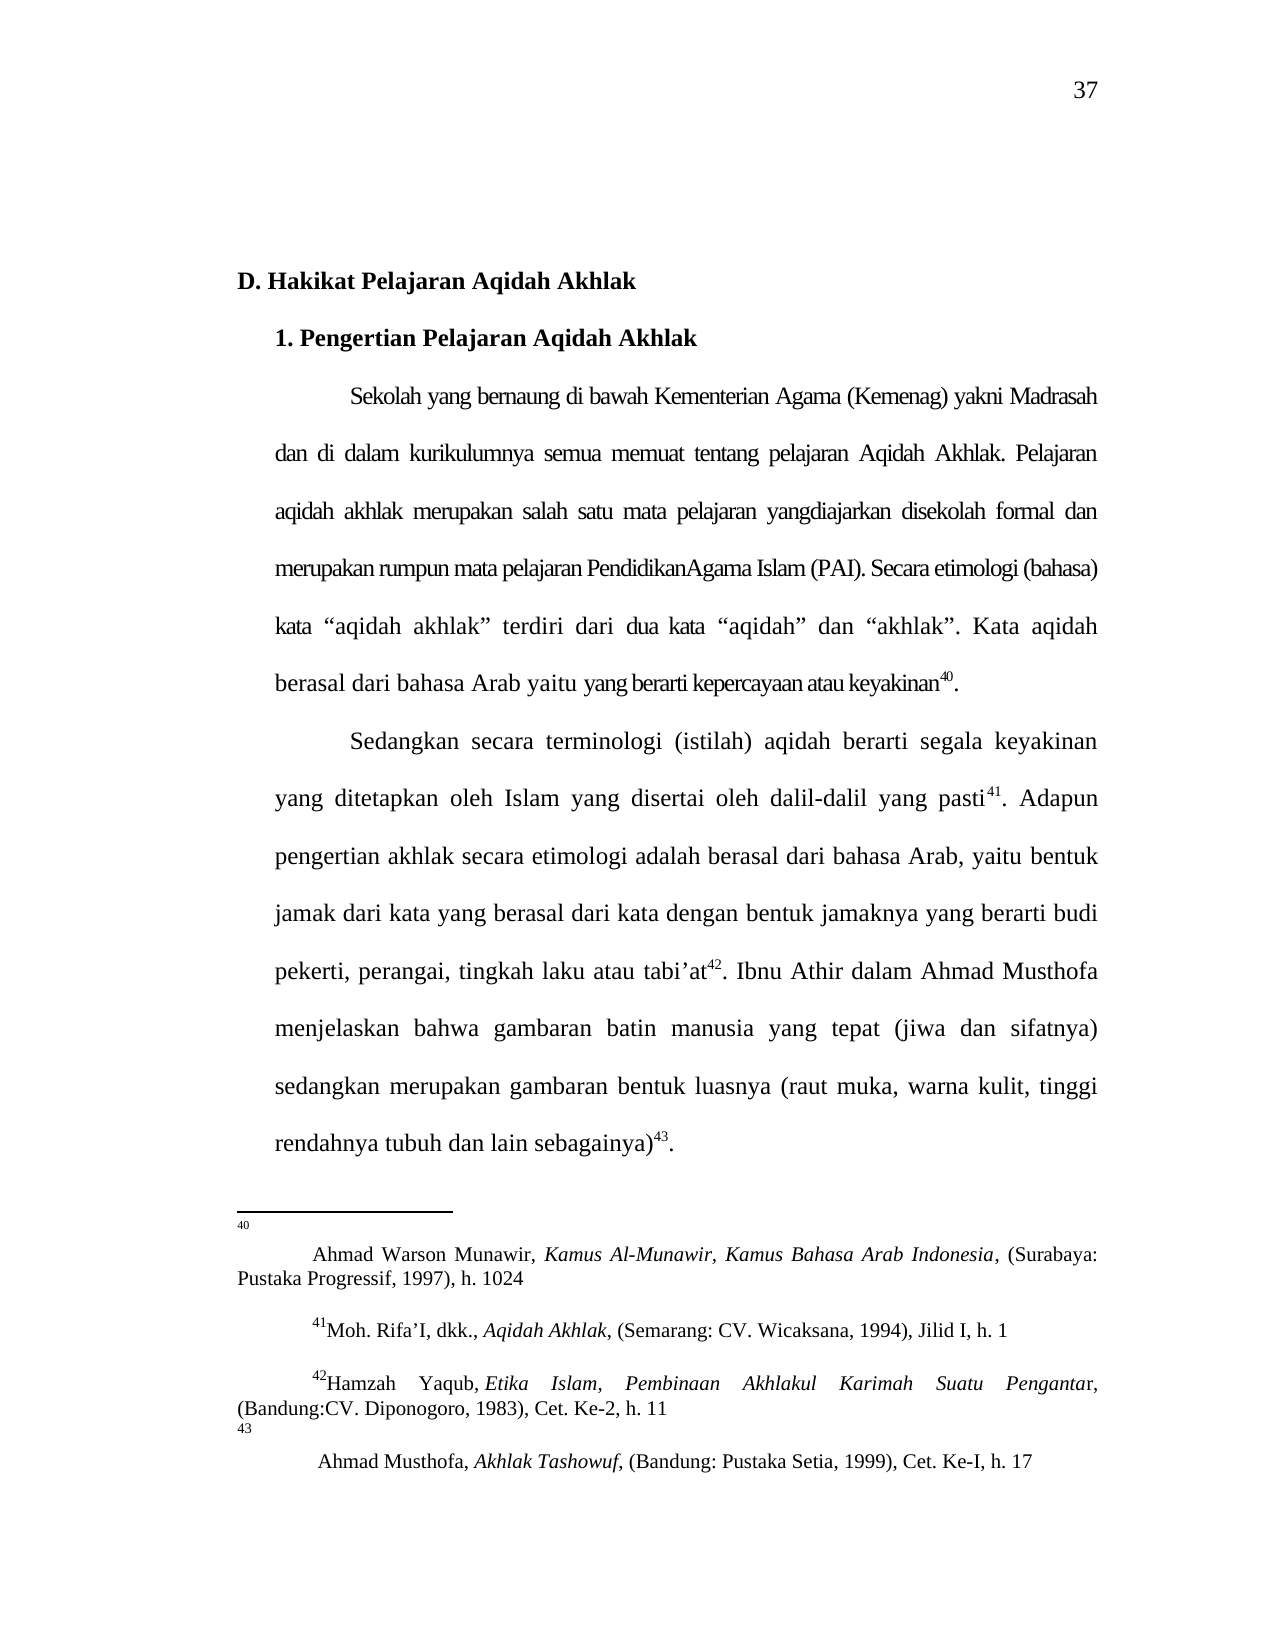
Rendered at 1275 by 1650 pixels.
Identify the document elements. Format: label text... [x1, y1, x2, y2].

text D. Hakikat Pelajaran Aqidah Akhlak [237, 266, 1098, 294]
text Sekolah yang bernaung di bawah Kementerian Agama (Kemenag) yakni Madrasah dan di dalam kurikulumnya semua memuat tentang pelajaran Aqidah Akhlak. Pelajaran aqidah akhlak merupakan salah satu mata pelajaran yangdiajarkan disekolah formal dan merupakan rumpun mata pelajaran PendidikanAgama Islam (PAI). Secara etimologi (bahasa) kata “aqidah akhlak” terdiri dari dua kata “aqidah” dan “akhlak”. Kata aqidah berasal dari bahasa Arab yaitu yang berarti kepercayaan atau keyakinan. [274, 381, 1098, 697]
text Sedangkan secara terminologi (istilah) aqidah berarti segala keyakinan yang ditetapkan oleh Islam yang disertai oleh dalil-dalil yang pasti. Adapun pengertian akhlak secara etimologi adalah berasal dari bahasa Arab, yaitu bentuk jamak dari kata yang berasal dari kata dengan bentuk jamaknya yang berarti budi pekerti, perangai, tingkah laku atau tabi’at. Ibnu Athir dalam Ahmad Musthofa menjelaskan bahwa gambaran batin manusia yang tepat (jiwa dan sifatnya) sedangkan merupakan gambaran bentuk luasnya (raut muka, warna kulit, tinggi rendahnya tubuh dan lain sebagainya). [274, 726, 1098, 1157]
text 1. Pengertian Pelajaran Aqidah Akhlak [237, 323, 1098, 352]
